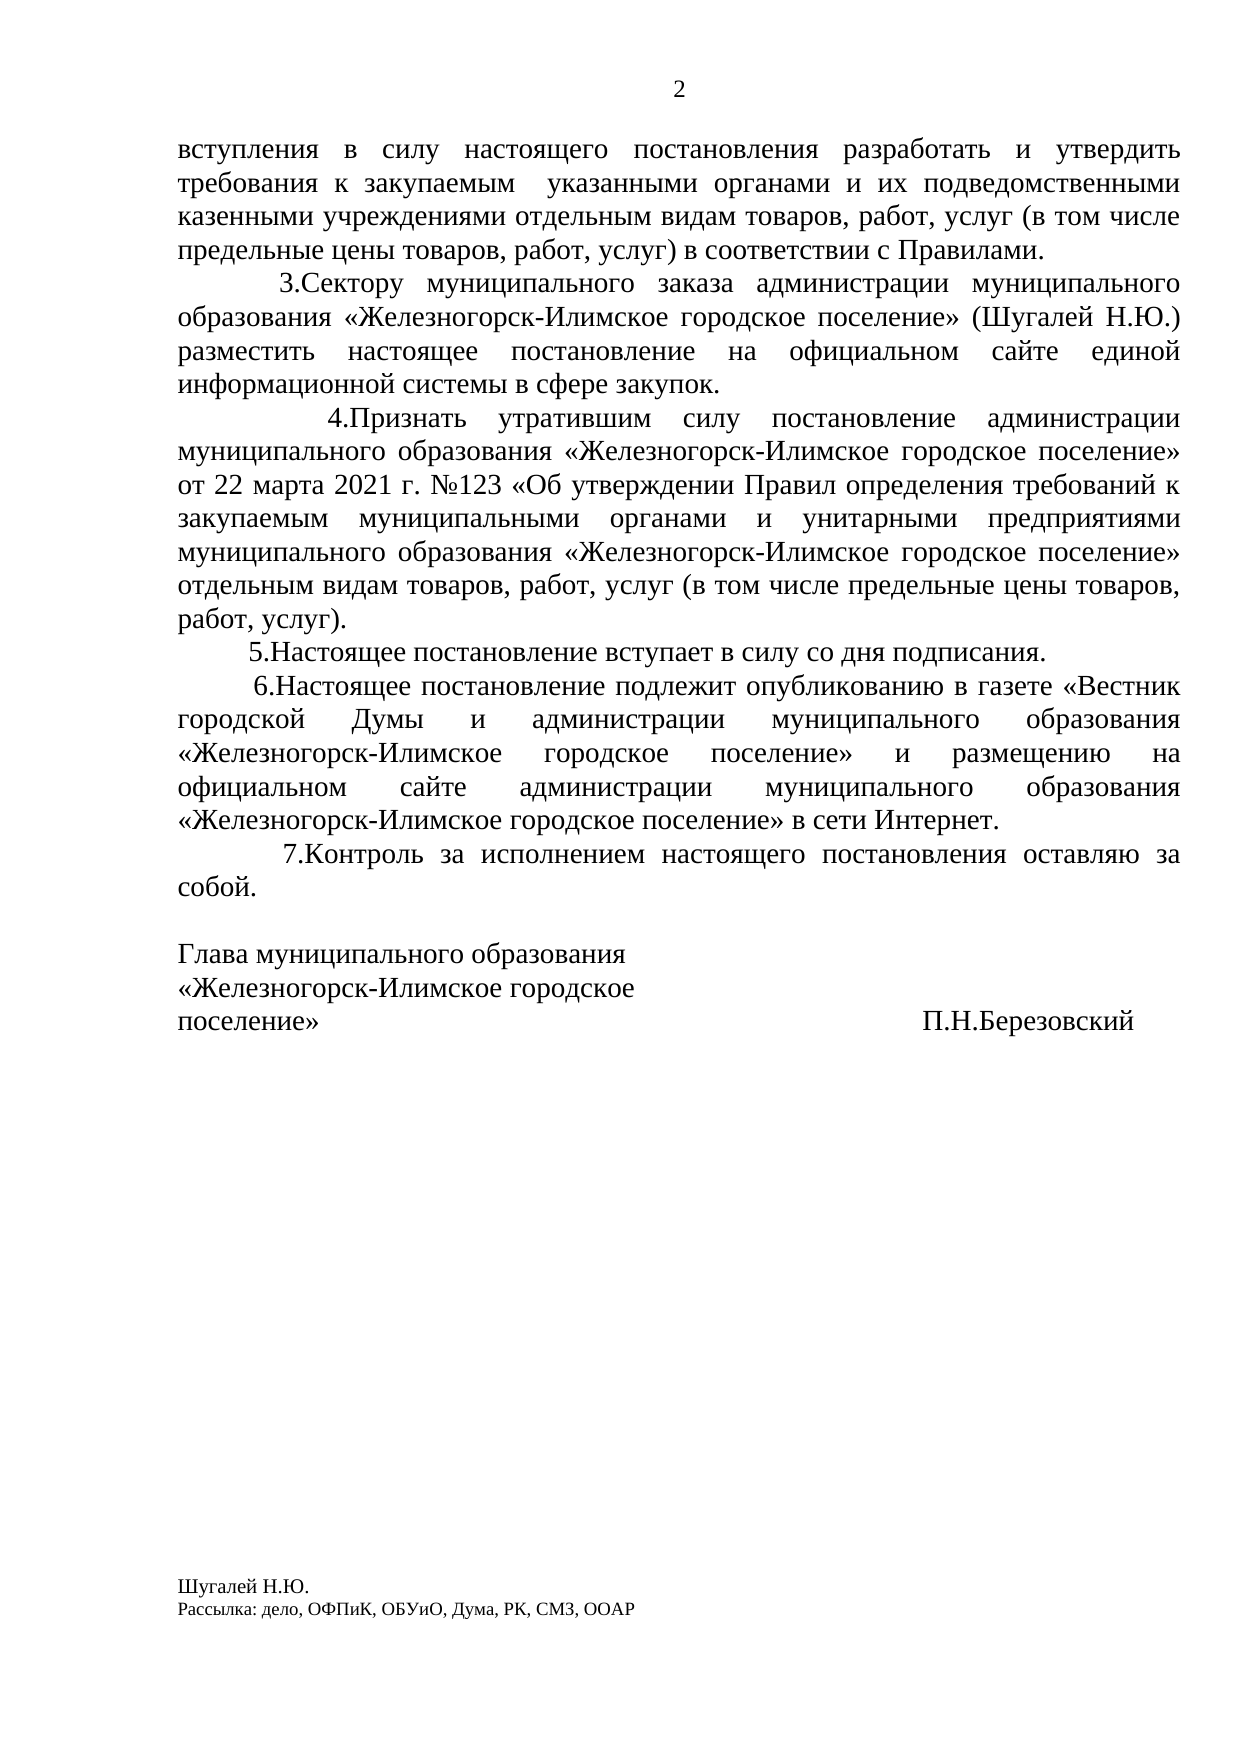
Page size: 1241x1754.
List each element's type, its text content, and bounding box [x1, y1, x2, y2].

text «Железногорск-Илимское городское [177, 970, 1181, 1003]
text 4.Признать утратившим силу постановление администрации муниципального образования «Железногорск-Илимское городское поселение» от 22 марта 2021 г. №123 «Об утверждении Правил определения требований к закупаемым муниципальными органами и унитарными предприятиями муниципального образования «Железногорск-Илимское городское поселение» отдельным видам товаров, работ, услуг (в том числе предельные цены товаров, работ, услуг). [177, 400, 1181, 634]
text поселение» П.Н.Березовский [177, 1003, 1181, 1037]
text 6.Настоящее постановление подлежит опубликованию в газете «Вестник городской Думы и администрации муниципального образования «Железногорск-Илимское городское поселение» и размещению на официальном сайте администрации муниципального образования «Железногорск-Илимское городское поселение» в сети Интернет. [177, 668, 1181, 836]
text 7.Контроль за исполнением настоящего постановления оставляю за собой. [177, 836, 1181, 903]
text Глава муниципального образования [177, 936, 1181, 970]
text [177, 131, 1181, 266]
text Рассылка: дело, ОФПиК, ОБУиО, Дума, РК, СМЗ, ООАР [177, 1598, 1181, 1619]
text 3.Сектору муниципального заказа администрации муниципального образования «Железногорск-Илимское городское поселение» (Шугалей Н.Ю.) разместить настоящее постановление на официальном сайте единой информационной системы в сфере закупок. [177, 266, 1181, 400]
text 5.Настоящее постановление вступает в силу со дня подписания. [177, 634, 1181, 668]
text Шугалей Н.Ю. [177, 1574, 1181, 1598]
